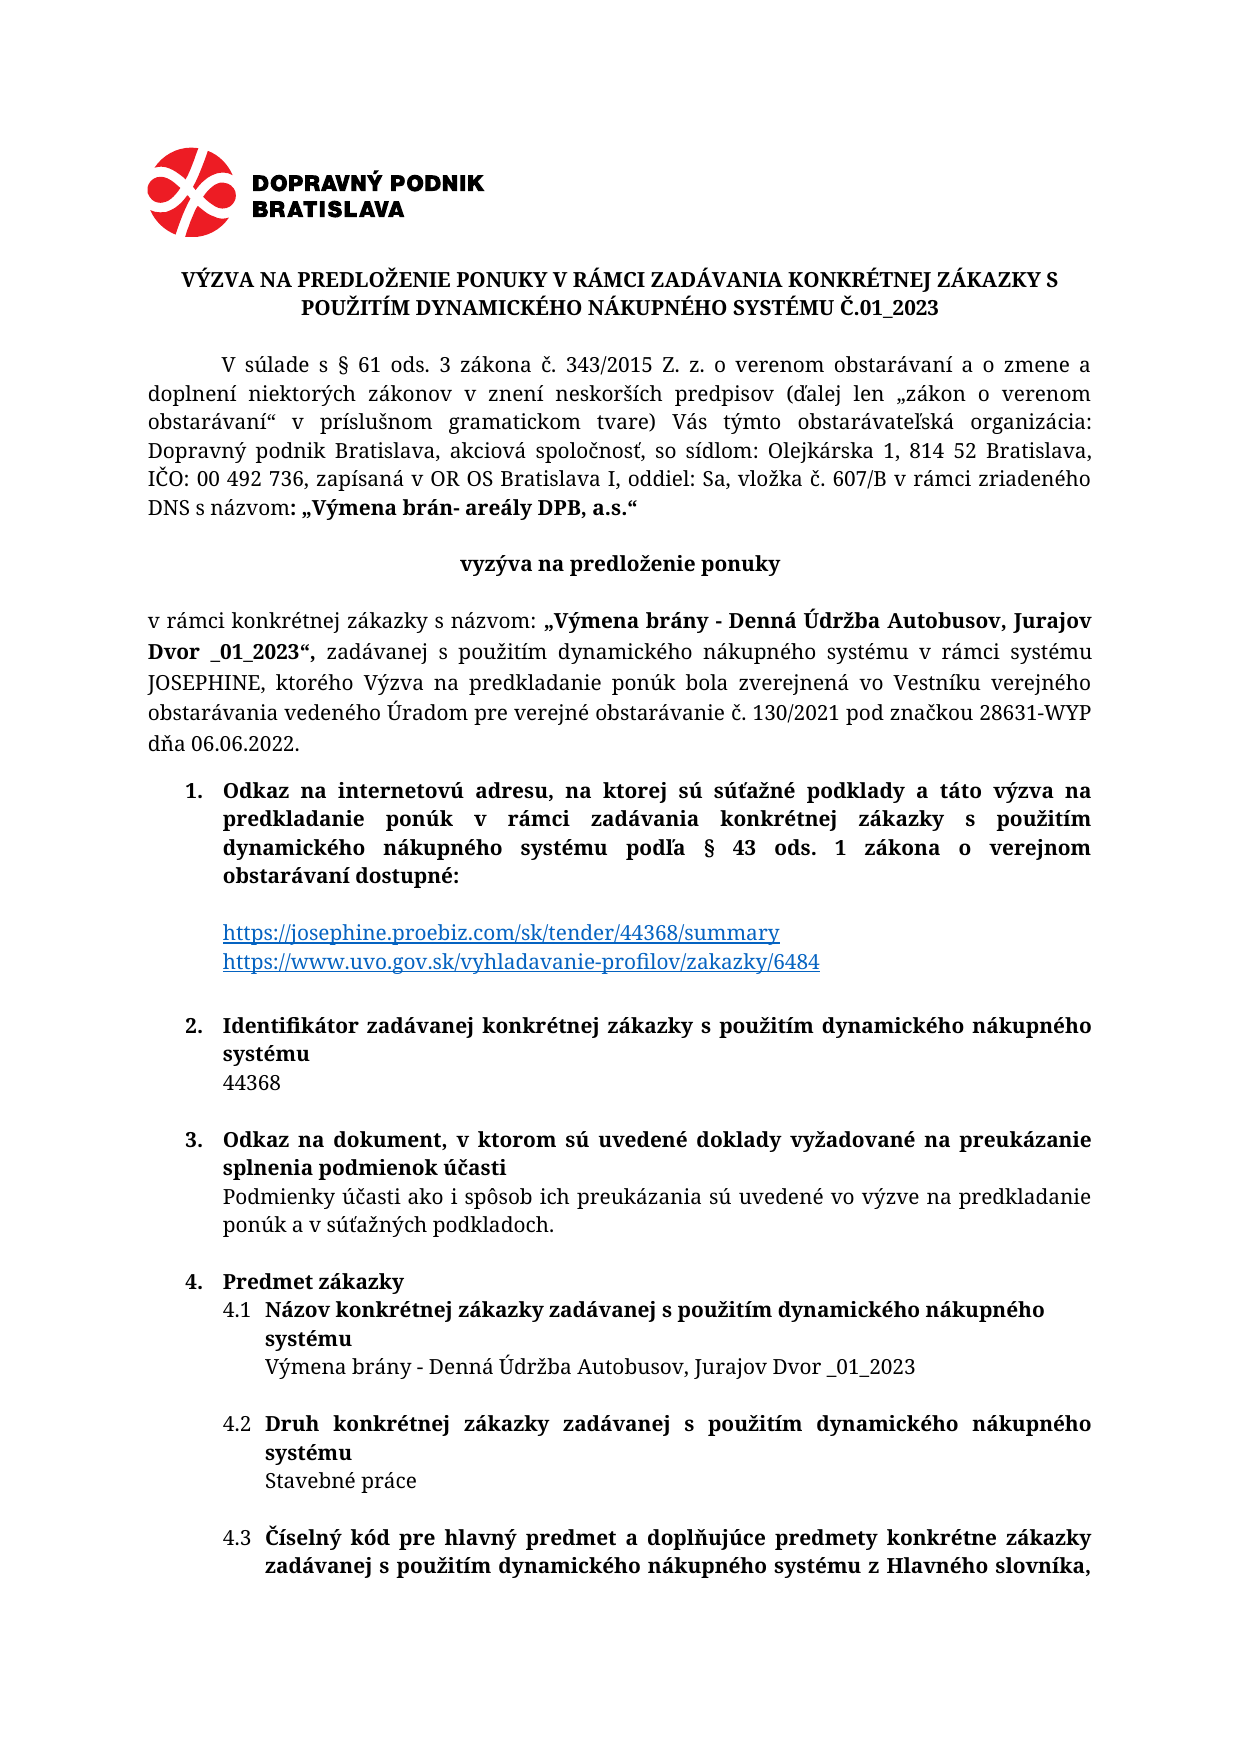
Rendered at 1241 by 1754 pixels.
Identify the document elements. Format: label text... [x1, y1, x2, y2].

list Predmet zákazky [185, 1267, 1093, 1296]
list Výmena brány - Denná Údržba Autobusov, Jurajov Dvor _01_2023 [265, 1352, 1093, 1381]
text VÝZVA NA PREDLOŽENIE PONUKY V RÁMCI ZADÁVANIA KONKRÉTNEJ ZÁKAZKY S POUŽITÍM DYNAMICKÉHO NÁKUPNÉHO SYSTÉMU Č.01_2023 [148, 265, 1093, 322]
list Názov konkrétnej zákazky zadávanej s použitím dynamického nákupného systému [223, 1296, 1093, 1352]
list Odkaz na internetovú adresu, na ktorej sú súťažné podklady a táto výzva na predkladanie ponúk v rámci zadávania konkrétnej zákazky s použitím dynamického nákupného systému podľa § 43 ods. 1 zákona o verejnom obstarávaní dostupné: [185, 776, 1093, 890]
list Identifikátor zadávanej konkrétnej zákazky s použitím dynamického nákupného systému [185, 1011, 1093, 1068]
list https://www.uvo.gov.sk/vyhladavanie-profilov/zakazky/6484 [223, 947, 1093, 975]
list Stavebné práce [265, 1466, 1093, 1494]
text vyzýva na predloženie ponuky [148, 549, 1093, 578]
list Druh konkrétnej zákazky zadávanej s použitím dynamického nákupného systému [223, 1409, 1093, 1466]
text v rámci konkrétnej zákazky s názvom: „Výmena brány - Denná Údržba Autobusov, Jurajov Dvor _01_2023“, zadávanej s použitím dynamického nákupného systému v rámci systému JOSEPHINE, ktorého Výzva na predkladanie ponúk bola zverejnená vo Vestníku verejného obstarávania vedeného Úradom pre verejné obstarávanie č. 130/2021 pod značkou 28631-WYP dňa 06.06.2022. [148, 606, 1093, 757]
list Podmienky účasti ako i spôsob ich preukázania sú uvedené vo výzve na predkladanie ponúk a v súťažných podkladoch. [223, 1182, 1093, 1239]
list https://josephine.proebiz.com/sk/tender/44368/summary [223, 918, 1093, 947]
text V súlade s § 61 ods. 3 zákona č. 343/2015 Z. z. o verenom obstarávaní a o zmene a doplnení niektorých zákonov v znení neskorších predpisov (ďalej len „zákon o verenom obstarávaní“ v príslušnom gramatickom tvare) Vás týmto obstarávateľská organizácia: Dopravný podnik Bratislava, akciová spoločnosť, so sídlom: Olejkárska 1, 814 52 Bratislava, IČO: 00 492 736, zapísaná v OR OS Bratislava I, oddiel: Sa, vložka č. 607/B v rámci zriadeného DNS s názvom: „Výmena brán- areály DPB, a.s.“ [148, 350, 1093, 521]
list 44368 [223, 1068, 1093, 1096]
list Odkaz na dokument, v ktorom sú uvedené doklady vyžadované na preukázanie splnenia podmienok účasti [185, 1125, 1093, 1182]
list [223, 1523, 1093, 1580]
